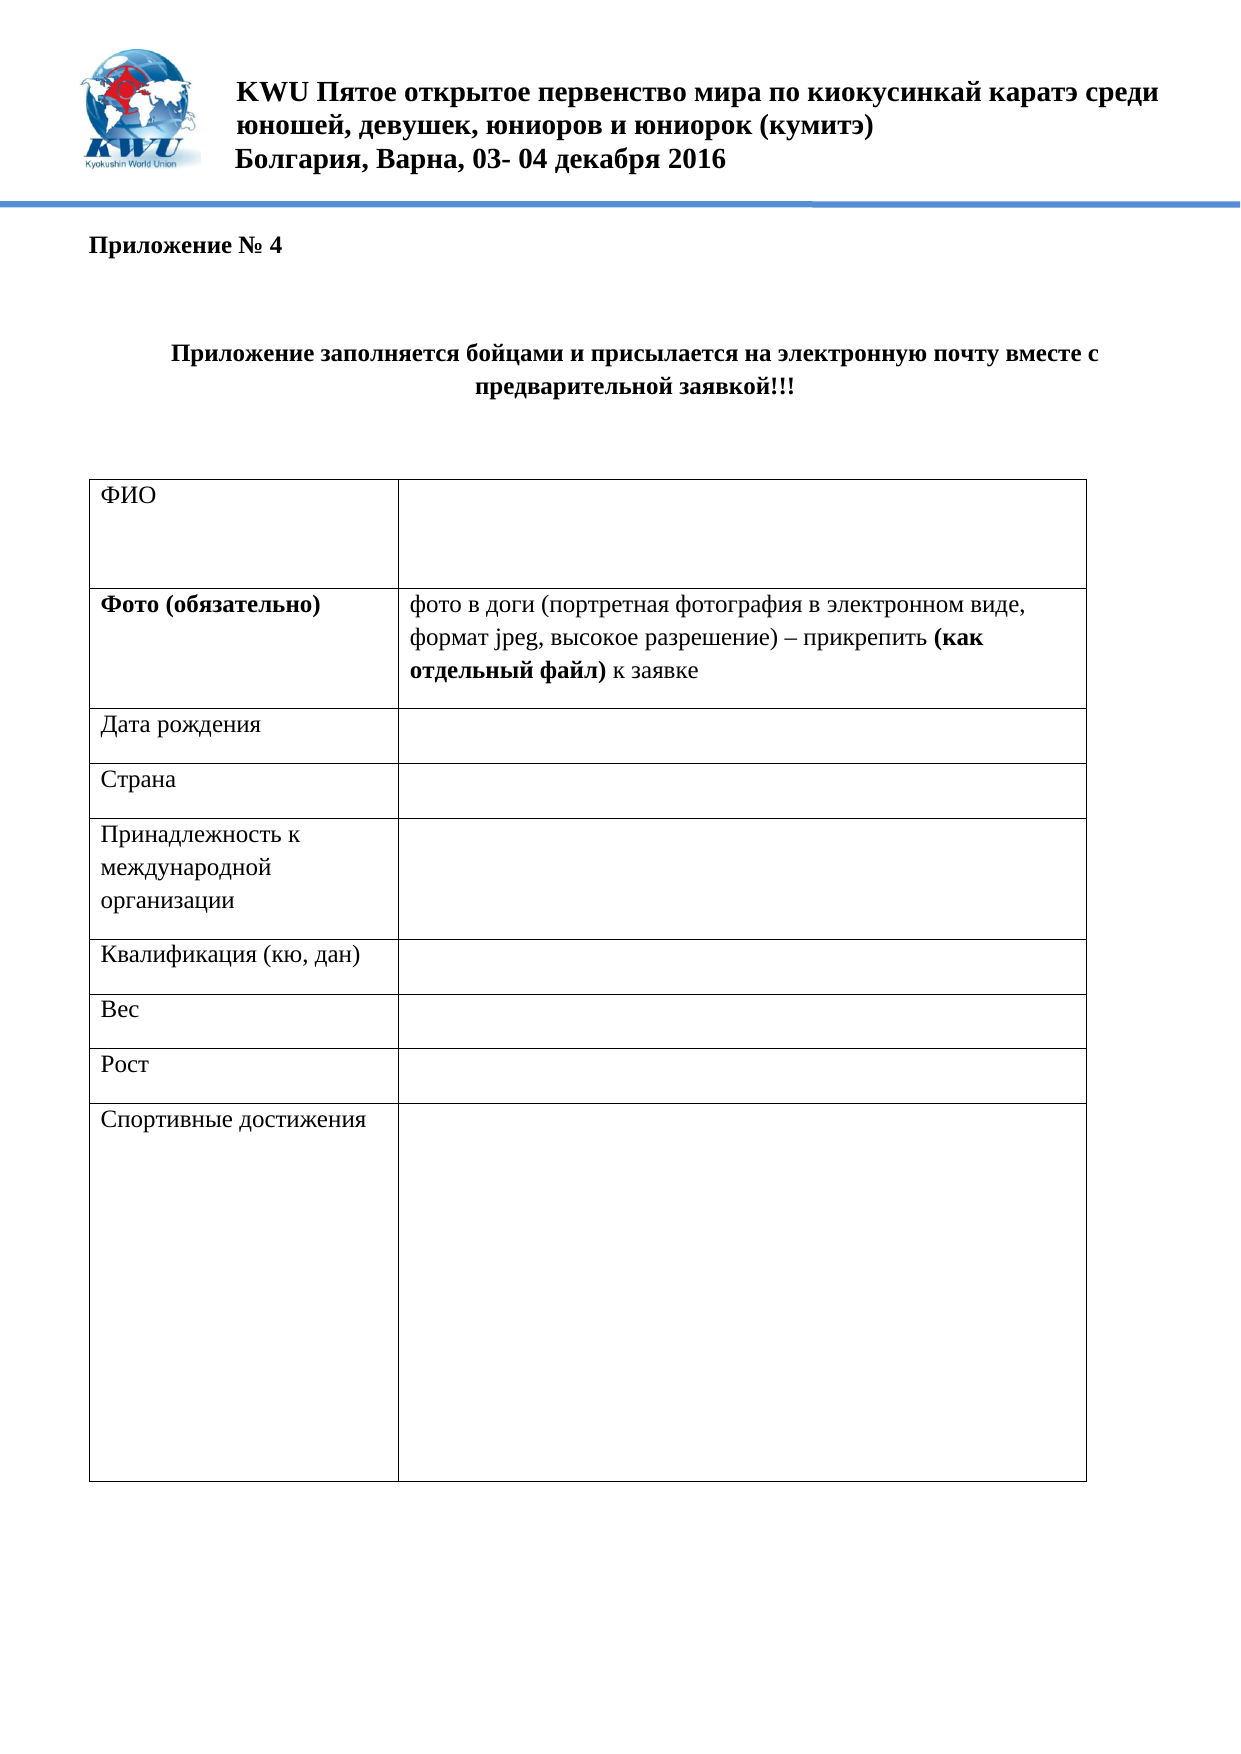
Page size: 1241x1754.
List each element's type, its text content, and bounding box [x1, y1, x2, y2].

text Приложение заполняется бойцами и присылается на электронную почту вместе с предварительной заявкой!!! [89, 338, 1181, 400]
table_cell Вес [90, 995, 398, 1048]
table_cell Рост [90, 1049, 398, 1103]
table_cell [399, 764, 1086, 818]
table_cell Принадлежность к международной организации [90, 819, 398, 938]
table_cell Спортивные достижения [90, 1104, 398, 1481]
table_cell [399, 1049, 1086, 1103]
table_cell Фото (обязательно) [90, 589, 398, 708]
picture [76, 37, 214, 174]
table_cell Квалификация (кю, дан) [90, 940, 398, 993]
table_cell Страна [90, 764, 398, 818]
table_cell [399, 995, 1086, 1048]
table_cell фото в доги (портретная фотография в электронном виде, формат jpeg, высокое разрешение) – прикрепить (как отдельный файл) к заявке [399, 589, 1086, 708]
table_cell [399, 709, 1086, 763]
table_cell [399, 940, 1086, 993]
table_header [399, 480, 1086, 588]
table_cell [399, 1104, 1086, 1481]
table_cell [399, 819, 1086, 938]
text Приложение № 4 [89, 231, 1181, 259]
table_header ФИО [90, 480, 398, 588]
table_cell Дата рождения [90, 709, 398, 763]
